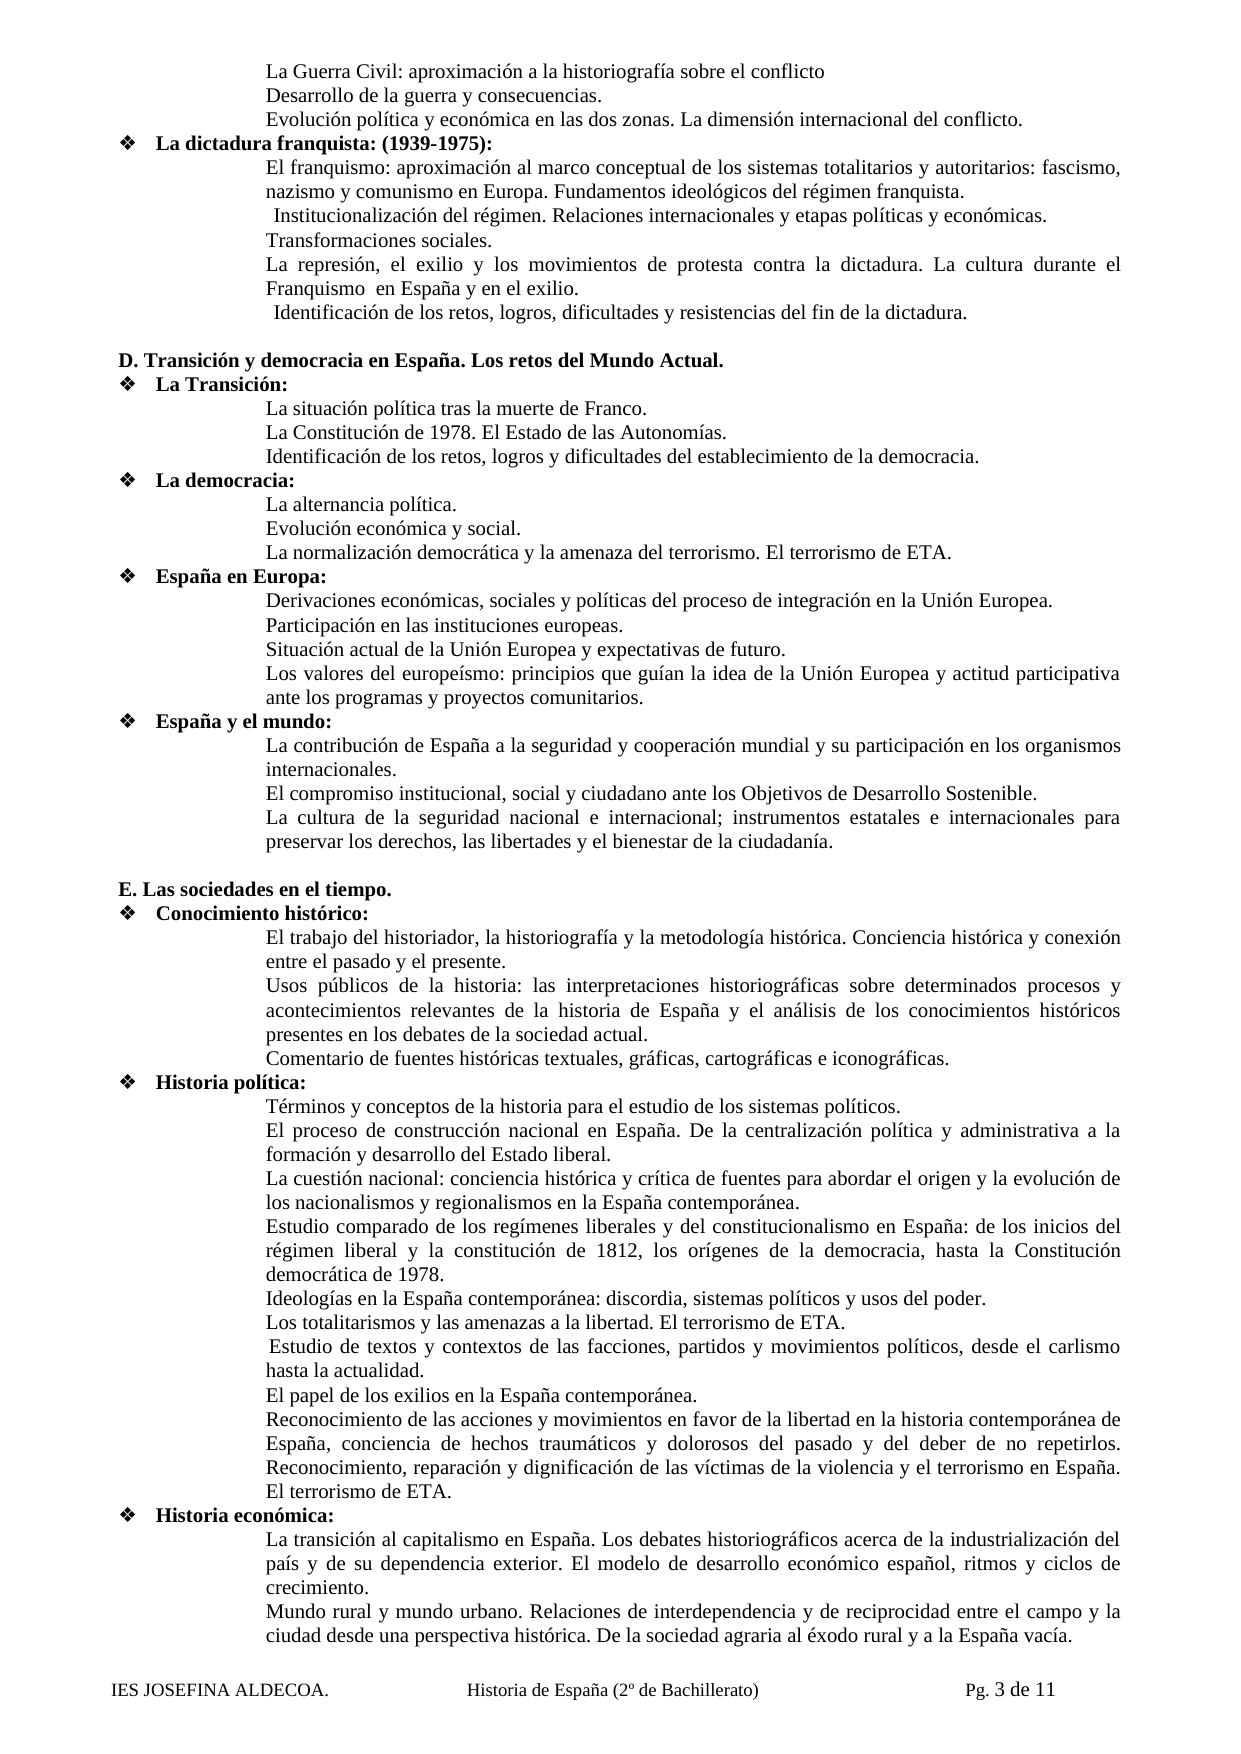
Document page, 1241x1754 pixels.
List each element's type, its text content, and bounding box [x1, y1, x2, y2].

text La situación política tras la muerte de Franco. [192, 396, 1122, 420]
list Historia política: [118, 1070, 1122, 1094]
text Institucionalización del régimen. Relaciones internacionales y etapas políticas y económicas. [118, 203, 1122, 227]
text La Constitución de 1978. El Estado de las Autonomías. [192, 420, 1122, 444]
text Evolución política y económica en las dos zonas. La dimensión internacional del conflicto. [192, 107, 1122, 131]
text La alternancia política. [192, 492, 1122, 516]
text Desarrollo de la guerra y consecuencias. [192, 83, 1122, 107]
text E. Las sociedades en el tiempo. [118, 877, 1122, 901]
text Transformaciones sociales. [192, 227, 1122, 252]
text Participación en las instituciones europeas. [192, 612, 1122, 637]
text Los valores del europeísmo: principios que guían la idea de la Unión Europea y actitud participativa ante los programas y proyectos comunitarios. [266, 661, 1122, 709]
text Identificación de los retos, logros y dificultades del establecimiento de la democracia. [192, 444, 1122, 468]
list Conocimiento histórico: [118, 901, 1122, 925]
list Historia económica: [118, 1503, 1122, 1527]
text El franquismo: aproximación al marco conceptual de los sistemas totalitarios y autoritarios: fascismo, nazismo y comunismo en Europa. Fundamentos ideológicos del régimen franquista. [266, 155, 1122, 203]
text Estudio de textos y contextos de las facciones, partidos y movimientos políticos, desde el carlismo hasta la actualidad. [266, 1334, 1122, 1382]
list La democracia: [118, 468, 1122, 492]
text Estudio comparado de los regímenes liberales y del constitucionalismo en España: de los inicios del régimen liberal y la constitución de 1812, los orígenes de la democracia, hasta la Constitución democrática de 1978. [266, 1214, 1122, 1286]
text Usos públicos de la historia: las interpretaciones historiográficas sobre determinados procesos y acontecimientos relevantes de la historia de España y el análisis de los conocimientos históricos presentes en los debates de la sociedad actual. [266, 973, 1122, 1046]
text La represión, el exilio y los movimientos de protesta contra la dictadura. La cultura durante el Franquismo en España y en el exilio. [266, 252, 1122, 300]
text El trabajo del historiador, la historiografía y la metodología histórica. Conciencia histórica y conexión entre el pasado y el presente. [266, 925, 1122, 973]
text Mundo rural y mundo urbano. Relaciones de interdependencia y de reciprocidad entre el campo y la ciudad desde una perspectiva histórica. De la sociedad agraria al éxodo rural y a la España vacía. [266, 1599, 1122, 1647]
text Situación actual de la Unión Europea y expectativas de futuro. [192, 637, 1122, 661]
list España en Europa: [118, 564, 1122, 588]
text Los totalitarismos y las amenazas a la libertad. El terrorismo de ETA. [192, 1310, 1122, 1334]
text El papel de los exilios en la España contemporánea. [192, 1382, 1122, 1407]
text Derivaciones económicas, sociales y políticas del proceso de integración en la Unión Europea. [266, 588, 1122, 612]
text El compromiso institucional, social y ciudadano ante los Objetivos de Desarrollo Sostenible. [192, 781, 1122, 805]
text La Guerra Civil: aproximación a la historiografía sobre el conflicto [192, 59, 1122, 83]
text Términos y conceptos de la historia para el estudio de los sistemas políticos. [192, 1094, 1122, 1118]
text El proceso de construcción nacional en España. De la centralización política y administrativa a la formación y desarrollo del Estado liberal. [266, 1118, 1122, 1166]
text Evolución económica y social. [192, 516, 1122, 540]
list La Transición: [118, 372, 1122, 396]
list La dictadura franquista: (1939-1975): [118, 131, 1122, 155]
text La contribución de España a la seguridad y cooperación mundial y su participación en los organismos internacionales. [266, 733, 1122, 781]
text La normalización democrática y la amenaza del terrorismo. El terrorismo de ETA. [192, 540, 1122, 564]
text La cultura de la seguridad nacional e internacional; instrumentos estatales e internacionales para preservar los derechos, las libertades y el bienestar de la ciudadanía. [266, 805, 1122, 853]
text Ideologías en la España contemporánea: discordia, sistemas políticos y usos del poder. [192, 1286, 1122, 1310]
text Reconocimiento de las acciones y movimientos en favor de la libertad en la historia contemporánea de España, conciencia de hechos traumáticos y dolorosos del pasado y del deber de no repetirlos. Reconocimiento, reparación y dignificación de las víctimas de la violencia y el terrorismo en España. El terrorismo de ETA. [266, 1407, 1122, 1503]
text D. Transición y democracia en España. Los retos del Mundo Actual. [118, 348, 1122, 372]
text La cuestión nacional: conciencia histórica y crítica de fuentes para abordar el origen y la evolución de los nacionalismos y regionalismos en la España contemporánea. [266, 1166, 1122, 1214]
text La transición al capitalismo en España. Los debates historiográficos acerca de la industrialización del país y de su dependencia exterior. El modelo de desarrollo económico español, ritmos y ciclos de crecimiento. [266, 1527, 1122, 1599]
text Comentario de fuentes históricas textuales, gráficas, cartográficas e iconográficas. [192, 1046, 1122, 1070]
list España y el mundo: [118, 709, 1122, 733]
text Identificación de los retos, logros, dificultades y resistencias del fin de la dictadura. [118, 300, 1122, 324]
